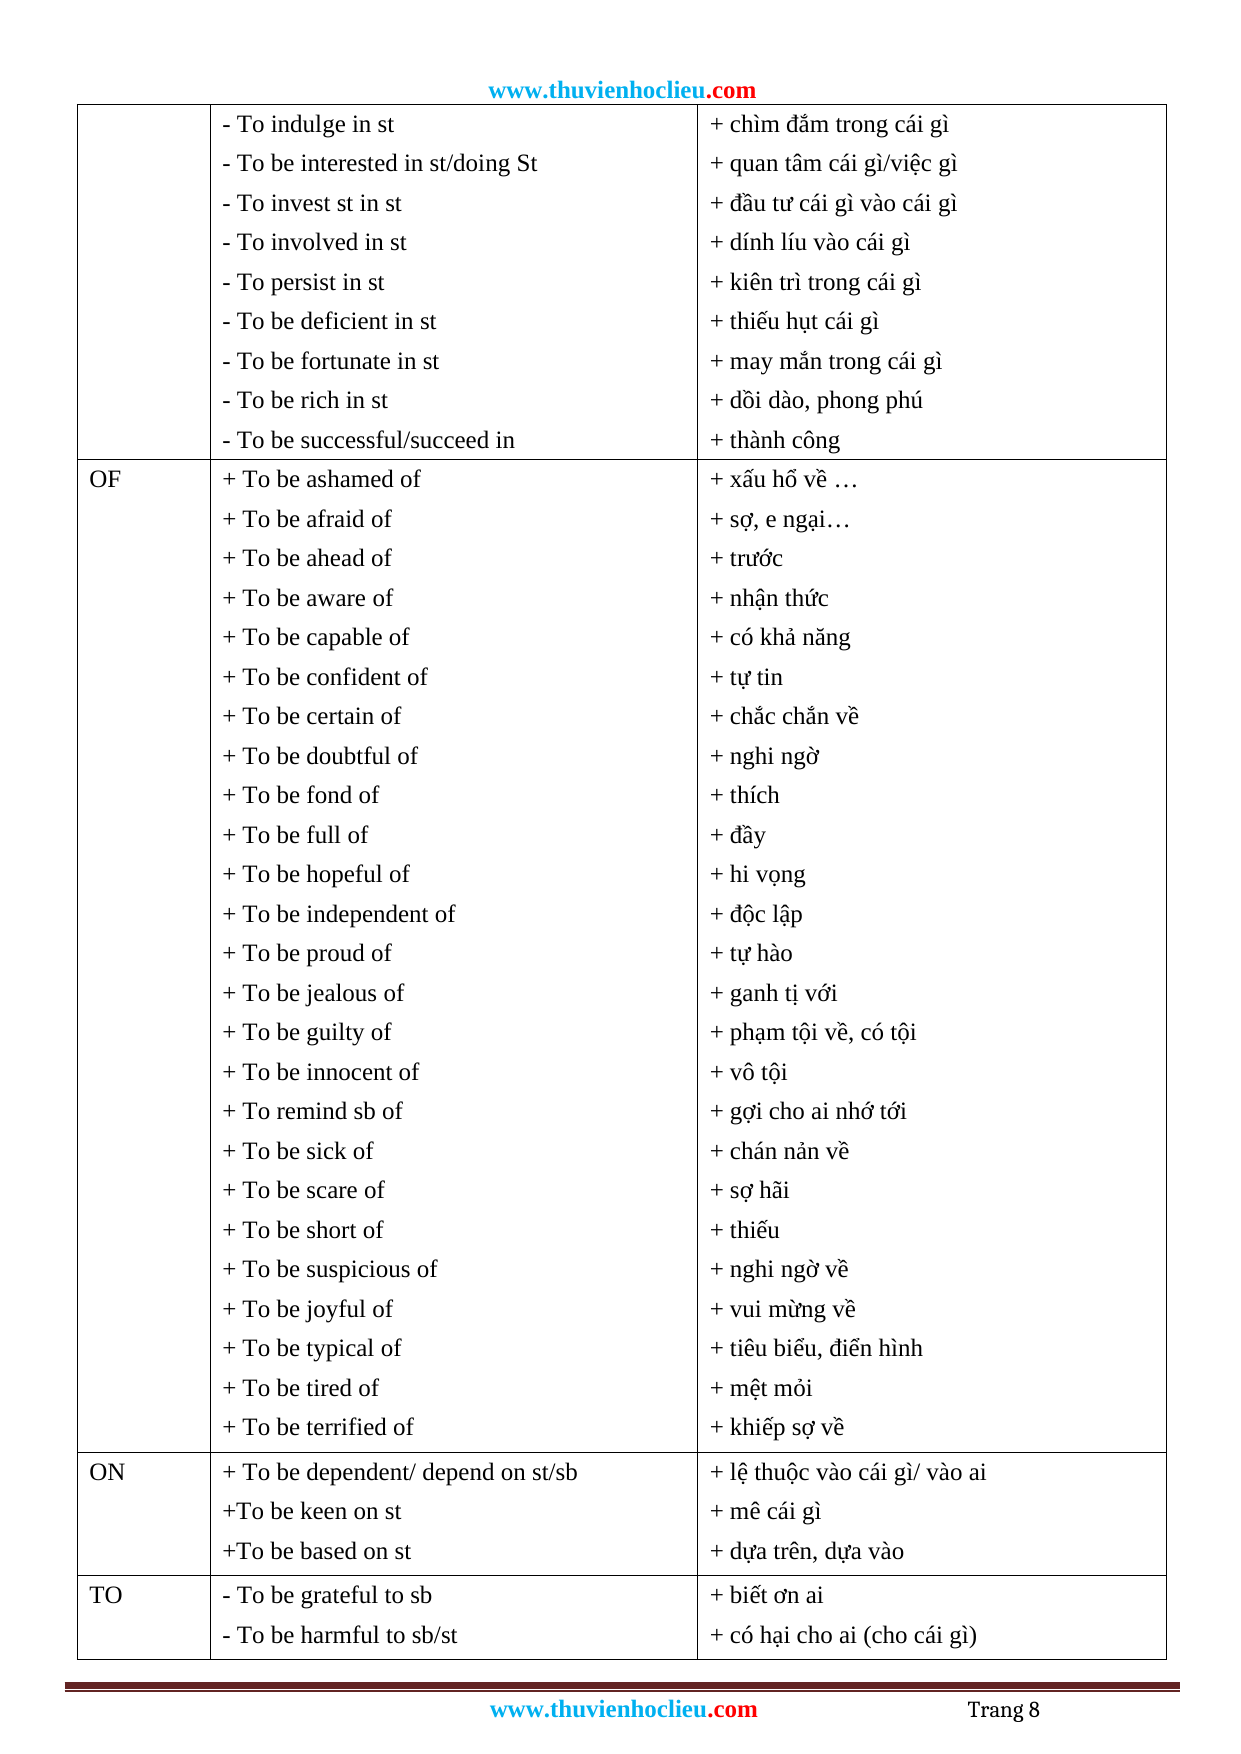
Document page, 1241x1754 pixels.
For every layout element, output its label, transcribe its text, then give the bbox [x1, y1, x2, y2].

table_cell + To be dependent/ depend on st/sb +To be keen on st +To be based on st [211, 1453, 697, 1575]
table_header [78, 105, 210, 459]
table_cell ON [78, 1453, 210, 1575]
table_cell + To be ashamed of + To be afraid of + To be ahead of + To be aware of + To be capable of + To be confident of + To be certain of + To be doubtful of + To be fond of + To be full of + To be hopeful of + To be independent of + To be proud of + To be jealous of + To be guilty of + To be innocent of + To remind sb of + To be sick of + To be scare of + To be short of + To be suspicious of + To be joyful of + To be typical of + To be tired of + To be terrified of [211, 460, 697, 1452]
table_cell OF [78, 460, 210, 1452]
table_cell TO [78, 1576, 210, 1659]
table_cell + biết ơn ai + có hại cho ai (cho cái gì) [698, 1576, 1166, 1659]
table_cell + lệ thuộc vào cái gì/ vào ai + mê cái gì + dựa trên, dựa vào [698, 1453, 1166, 1575]
table_header + chìm đắm trong cái gì + quan tâm cái gì/việc gì + đầu tư cái gì vào cái gì + dính líu vào cái gì + kiên trì trong cái gì + thiếu hụt cái gì + may mắn trong cái gì + dồi dào, phong phú + thành công [698, 105, 1166, 459]
table_cell + xấu hổ về … + sợ, e ngại… + trước + nhận thức + có khả năng + tự tin + chắc chắn về + nghi ngờ + thích + đầy + hi vọng + độc lập + tự hào + ganh tị với + phạm tội về, có tội + vô tội + gợi cho ai nhớ tới + chán nản về + sợ hãi + thiếu + nghi ngờ về + vui mừng về + tiêu biểu, điển hình + mệt mỏi + khiếp sợ về [698, 460, 1166, 1452]
table_header - To indulge in st - To be interested in st/doing St - To invest st in st - To involved in st - To persist in st - To be deficient in st - To be fortunate in st - To be rich in st - To be successful/succeed in [211, 105, 697, 459]
table_cell - To be grateful to sb - To be harmful to sb/st [211, 1576, 697, 1659]
